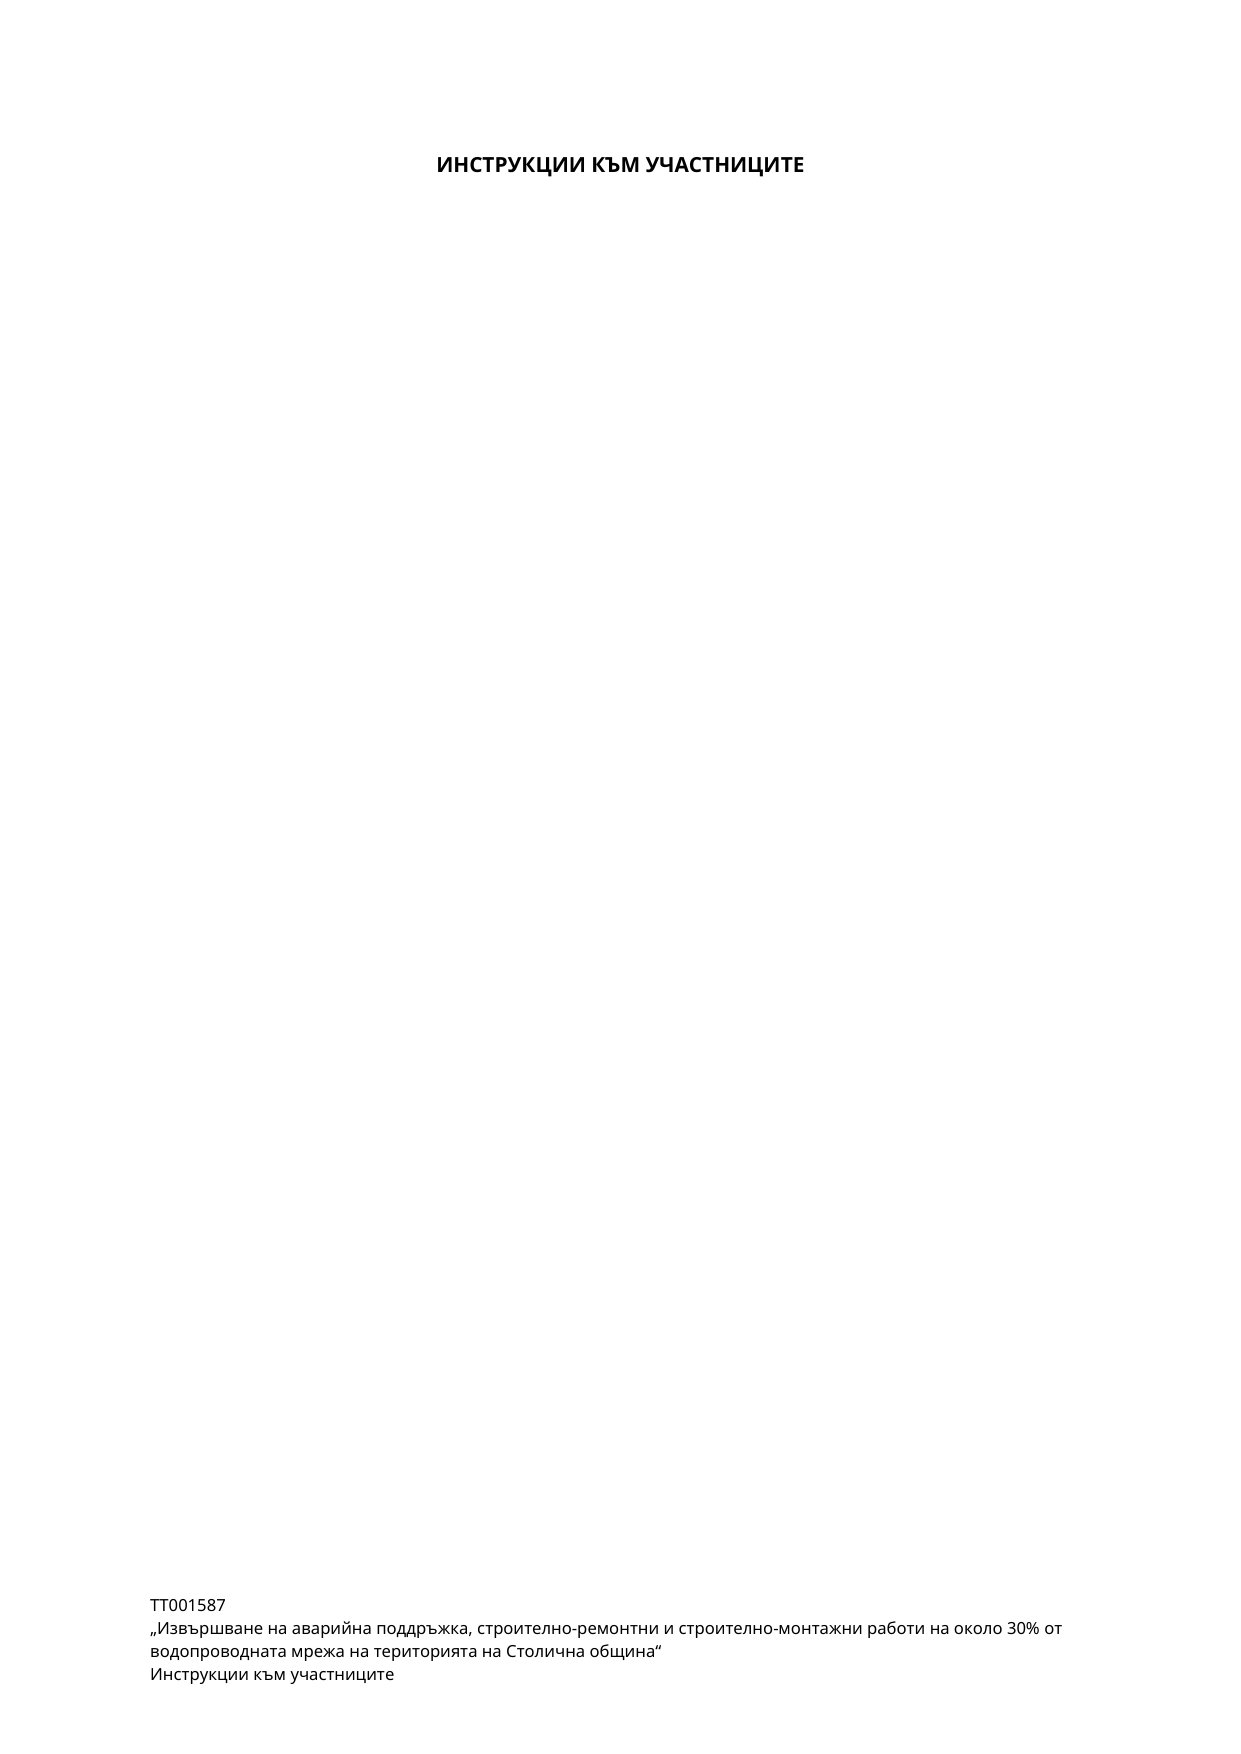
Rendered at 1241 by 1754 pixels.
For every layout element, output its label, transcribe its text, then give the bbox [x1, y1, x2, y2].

text ИНСТРУКЦИИ КЪМ УЧАСТНИЦИТЕ [150, 150, 1090, 178]
